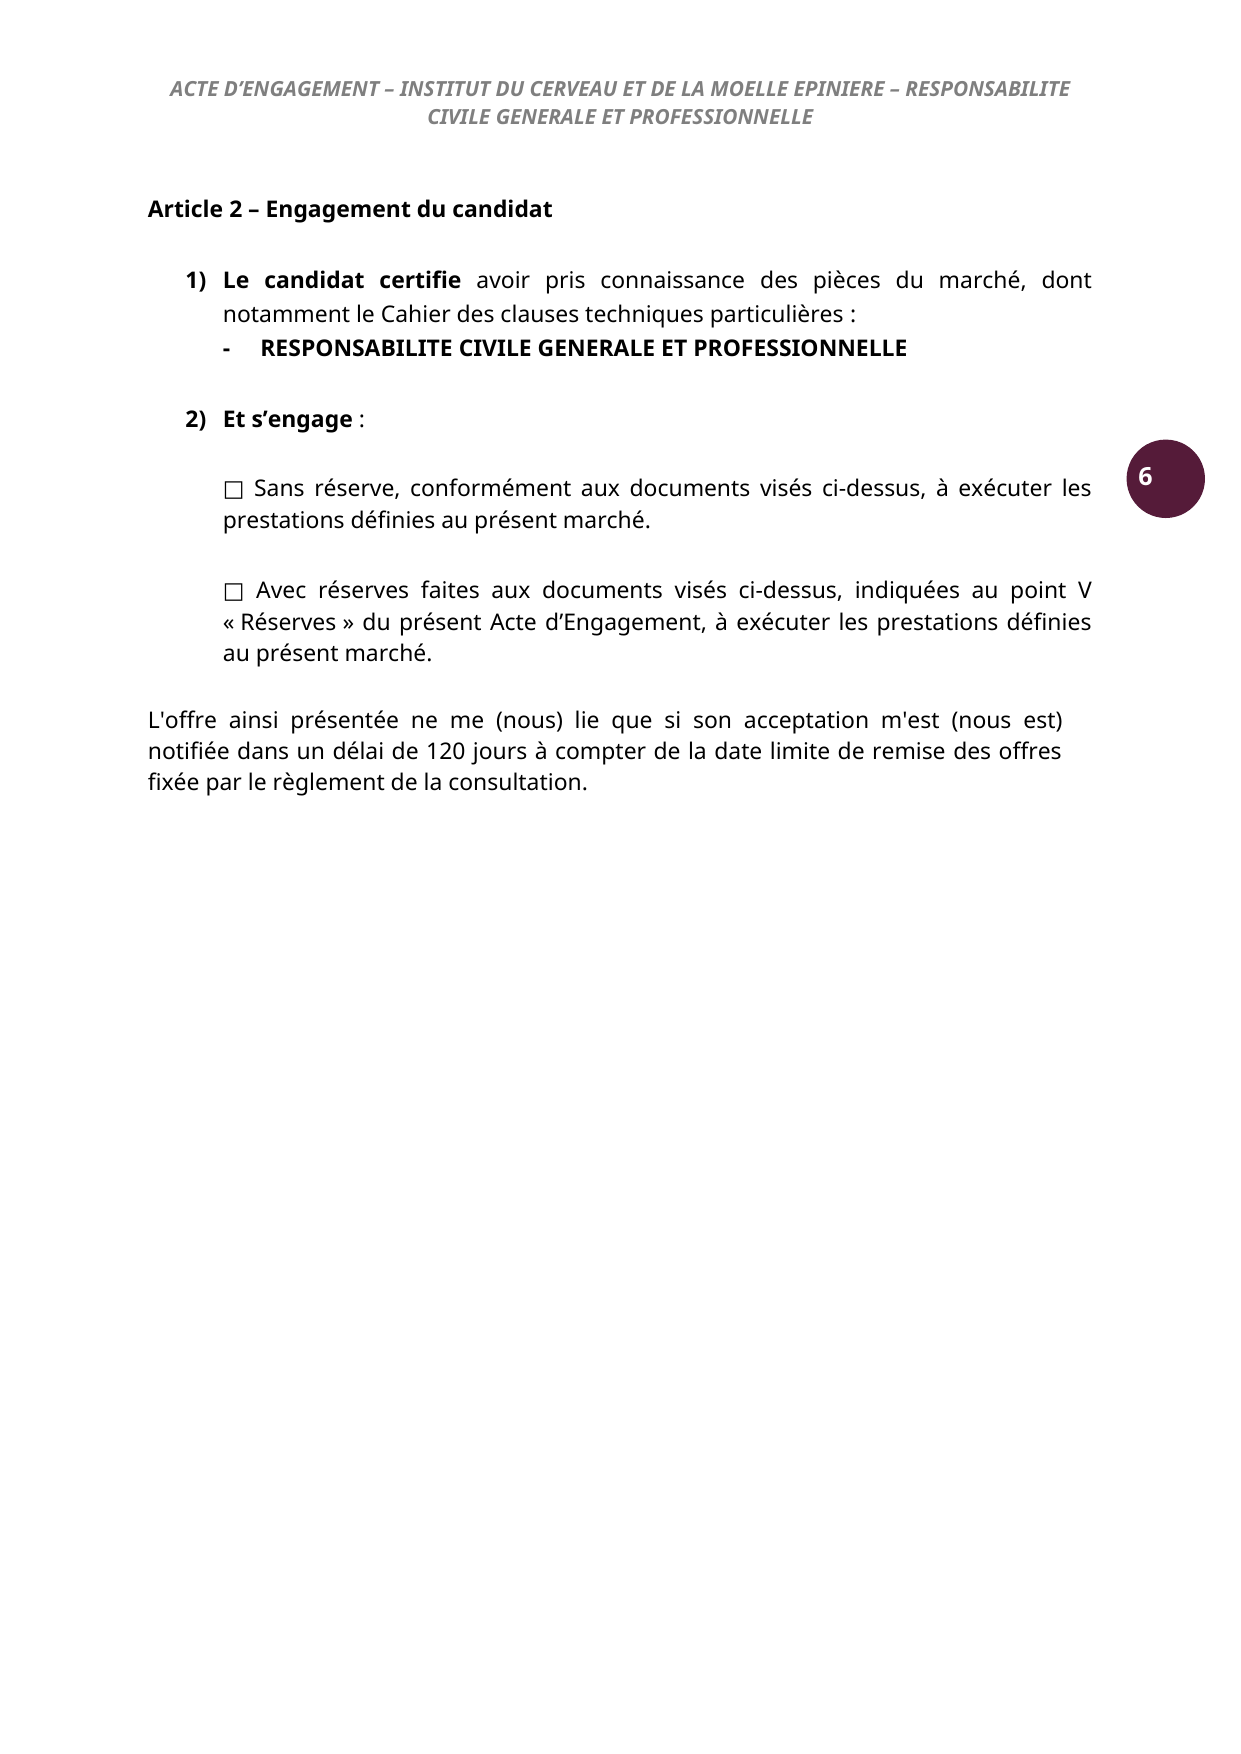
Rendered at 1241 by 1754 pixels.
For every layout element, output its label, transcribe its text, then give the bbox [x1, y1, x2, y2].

text L'offre ainsi présentée ne me (nous) lie que si son acceptation m'est (nous est) notifiée dans un délai de 120 jours à compter de la date limite de remise des offres fixée par le règlement de la consultation. [148, 703, 1064, 797]
list Et s’engage : [185, 403, 1093, 434]
text □ Sans réserve, conformément aux documents visés ci-dessus, à exécuter les prestations définies au présent marché. [223, 472, 1093, 535]
list Le candidat certifie avoir pris connaissance des pièces du marché, dont notamment le Cahier des clauses techniques particulières : [185, 264, 1093, 329]
text Article 2 – Engagement du candidat [148, 193, 1093, 224]
text □ Avec réserves faites aux documents visés ci-dessus, indiquées au point V « Réserves » du présent Acte d’Engagement, à exécuter les prestations définies au présent marché. [223, 574, 1093, 668]
list RESPONSABILITE CIVILE GENERALE ET PROFESSIONNELLE [223, 331, 1093, 363]
